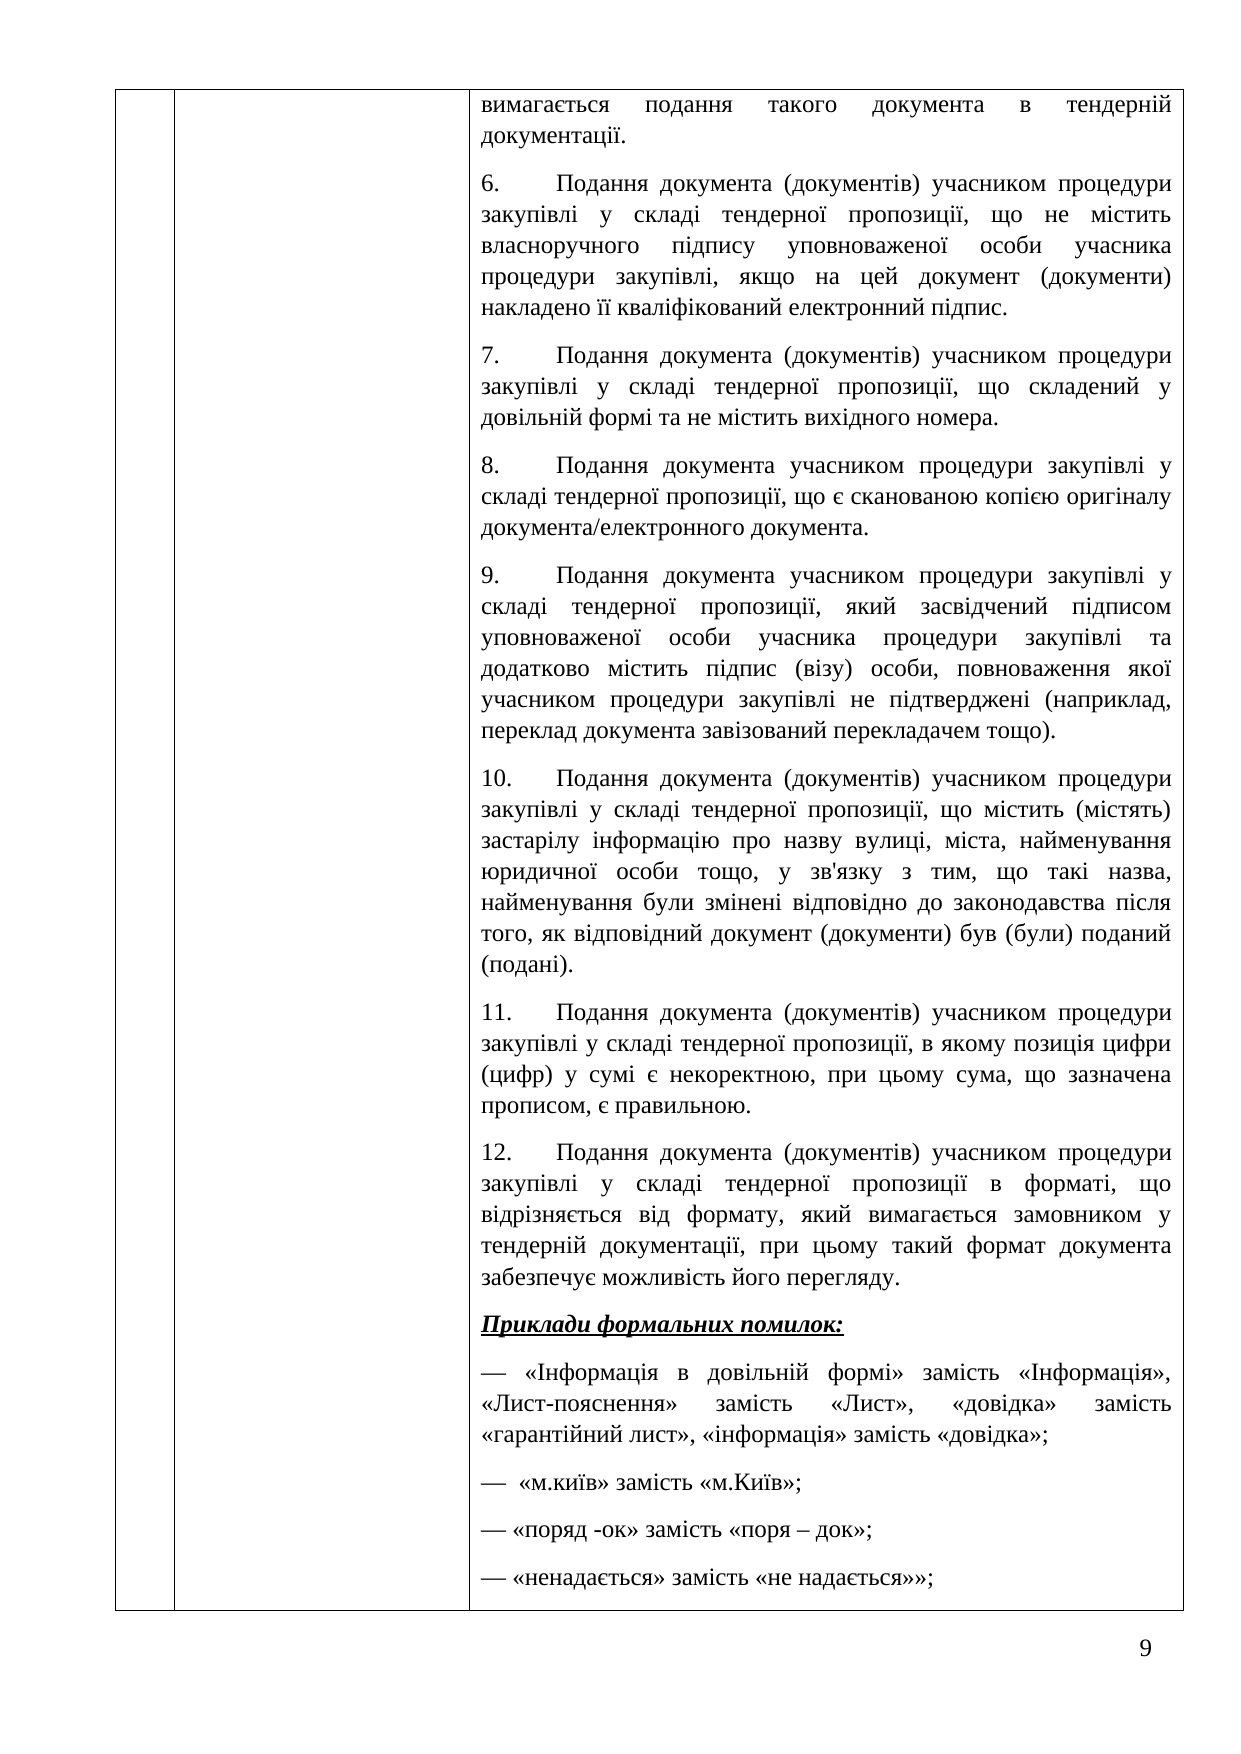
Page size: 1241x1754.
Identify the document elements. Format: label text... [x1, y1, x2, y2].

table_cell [175, 90, 469, 1610]
table_cell 1 [116, 90, 174, 1610]
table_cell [470, 90, 1183, 1610]
